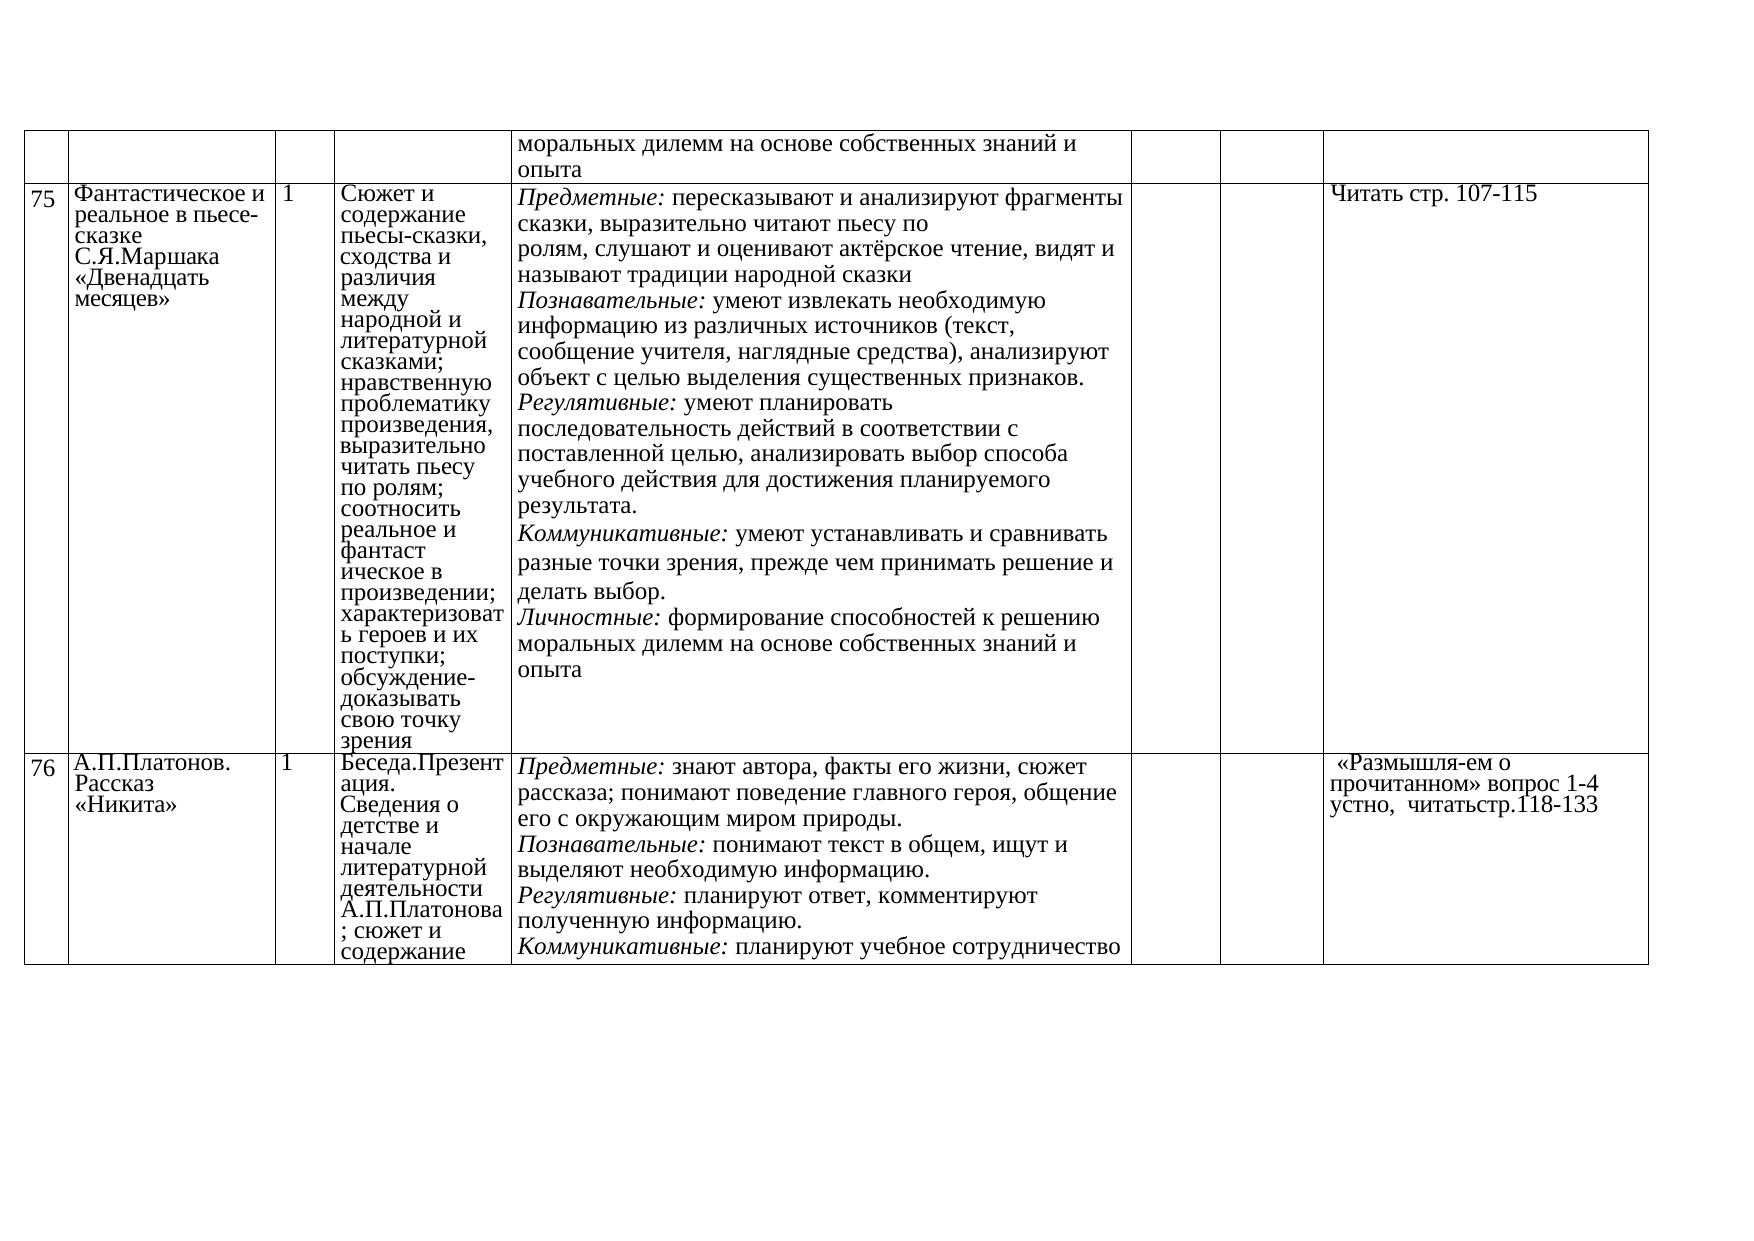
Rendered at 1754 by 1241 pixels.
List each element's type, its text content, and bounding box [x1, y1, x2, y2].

table_cell 1 [276, 184, 334, 752]
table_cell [69, 754, 275, 964]
table_cell Читать стр. 107-115 [1324, 184, 1648, 752]
table_cell [1221, 754, 1323, 964]
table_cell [512, 754, 1131, 964]
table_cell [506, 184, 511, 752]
table_cell Предметные: пересказывают и анализируют фрагменты сказки, выразительно читают пьесу по ролям, слушают и оценивают актёрское чтение, видят и называют традиции народной сказки Познавательные: умеют извлекать необходимую информацию из различных источников (текст, сообщение учителя, наглядные средства), анализируют объект с целью выделения существенных признаков. Регулятивные: умеют планировать последовательность действий в соответствии с поставленной целью, анализировать выбор способа учебного действия для достижения планируемого результата. Коммуникативные: умеют устанавливать и сравнивать разные точки зрения, прежде чем принимать решение и делать выбор. Личностные: формирование способностей к решению моральных дилемм на основе собственных знаний и опыта [512, 184, 1131, 752]
table_cell Фантастическое и реальное в пьесе-сказке С.Я.Маршака «Двенадцать месяцев» [69, 184, 275, 752]
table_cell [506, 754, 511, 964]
table_cell [1132, 184, 1220, 752]
table_cell [1221, 184, 1323, 752]
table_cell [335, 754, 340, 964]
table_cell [1324, 754, 1648, 964]
table_cell 75 [25, 184, 68, 752]
table_cell 1 [276, 131, 334, 183]
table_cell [512, 131, 1131, 183]
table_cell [335, 131, 511, 183]
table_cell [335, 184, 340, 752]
table_cell [1132, 131, 1220, 183]
table_cell 1 [276, 754, 334, 964]
table_cell [1132, 754, 1220, 964]
table_cell [1221, 131, 1323, 183]
table_cell 74 [25, 131, 68, 183]
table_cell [69, 131, 275, 183]
table_cell 76 [25, 754, 68, 964]
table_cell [1324, 131, 1648, 183]
